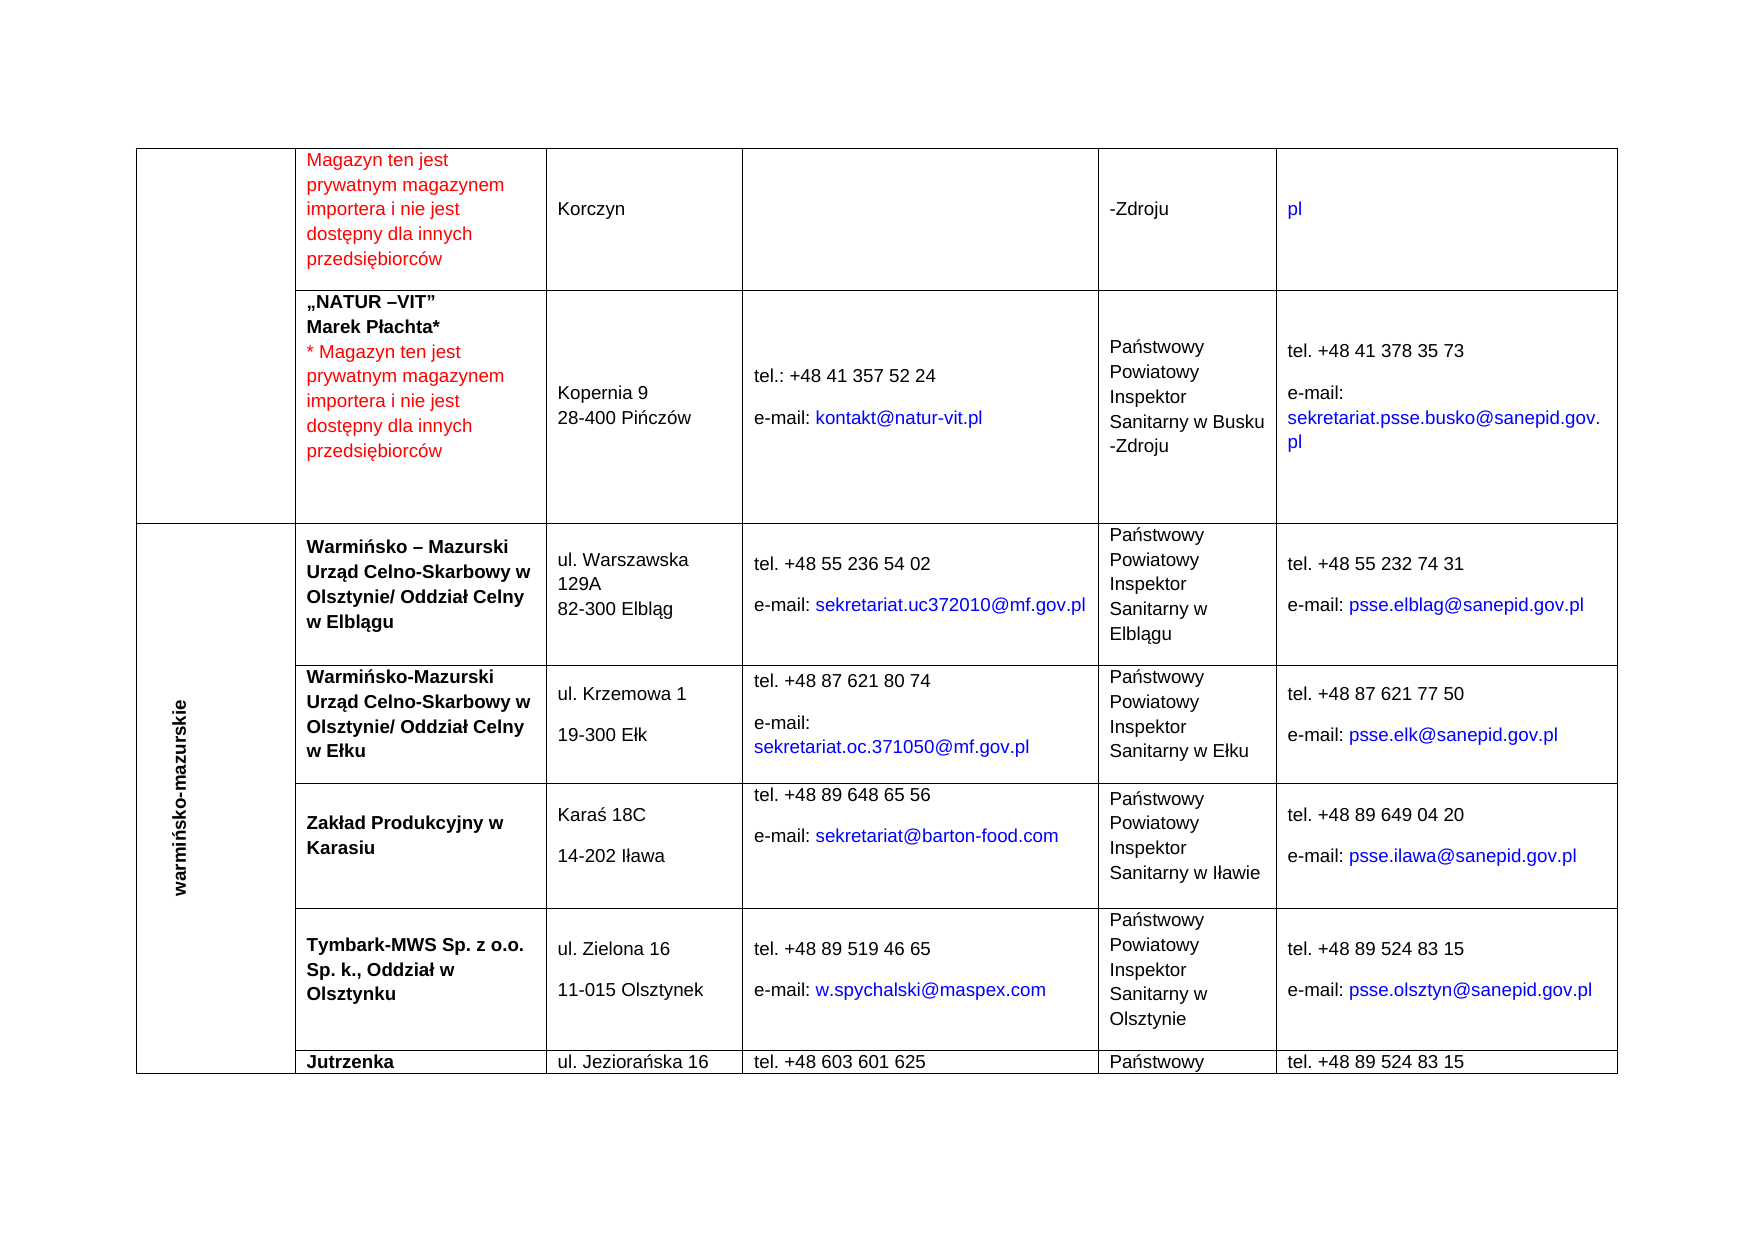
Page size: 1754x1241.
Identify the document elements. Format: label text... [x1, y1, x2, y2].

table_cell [1099, 1051, 1276, 1073]
table_cell tel. +48 89 519 46 65 e-mail: w.spychalski@maspex.com [743, 909, 1098, 1050]
table_cell ul. Zielona 16 11-015 Olsztynek [547, 909, 742, 1050]
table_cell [743, 1051, 1098, 1073]
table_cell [743, 149, 1098, 290]
table_cell Zakład Produkcyjny w Karasiu [296, 784, 546, 908]
table_cell tel. +48 89 524 83 15 e-mail: psse.olsztyn@sanepid.gov.pl [1277, 909, 1617, 1050]
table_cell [1099, 149, 1276, 290]
table_cell tel. +48 41 378 35 73 e-mail: sekretariat.psse.busko@sanepid.gov.pl [1277, 291, 1617, 523]
table_cell tel.: +48 41 357 52 24 e-mail: kontakt@natur-vit.pl [743, 291, 1098, 523]
table_cell Państwowy Powiatowy Inspektor Sanitarny w Iławie [1099, 784, 1276, 908]
table_cell tel. +48 55 236 54 02 e-mail: sekretariat.uc372010@mf.gov.pl [743, 524, 1098, 665]
table_cell Państwowy Powiatowy Inspektor Sanitarny w Busku -Zdroju [1099, 291, 1276, 523]
table_cell Państwowy Powiatowy Inspektor Sanitarny w Olsztynie [1099, 909, 1276, 1050]
table_cell tel. +48 55 232 74 31 e-mail: psse.elblag@sanepid.gov.pl [1277, 524, 1617, 665]
table_cell tel. +48 89 648 65 56 e-mail: sekretariat@barton-food.com [743, 784, 1098, 908]
table_cell warmińsko-mazurskie [137, 524, 295, 1073]
table_cell ul. Warszawska 129A 82-300 Elbląg [547, 524, 742, 665]
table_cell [1277, 1051, 1617, 1073]
table_cell Kopernia 9 28-400 Pińczów [547, 291, 742, 523]
table_cell tel. +48 89 649 04 20 e-mail: psse.ilawa@sanepid.gov.pl [1277, 784, 1617, 908]
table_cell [547, 149, 742, 290]
table_cell tel. +48 87 621 77 50 e-mail: psse.elk@sanepid.gov.pl [1277, 666, 1617, 782]
table_cell Karaś 18C 14-202 Iława [547, 784, 742, 908]
table_cell Państwowy Powiatowy Inspektor Sanitarny w Ełku [1099, 666, 1276, 782]
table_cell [1277, 149, 1617, 290]
table_cell ul. Krzemowa 1 19-300 Ełk [547, 666, 742, 782]
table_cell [296, 1051, 546, 1073]
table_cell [296, 149, 546, 290]
table_cell Warmińsko-Mazurski Urząd Celno-Skarbowy w Olsztynie/ Oddział Celny w Ełku [296, 666, 546, 782]
table_cell Tymbark-MWS Sp. z o.o. Sp. k., Oddział w Olsztynku [296, 909, 546, 1050]
table_cell Państwowy Powiatowy Inspektor Sanitarny w Elblągu [1099, 524, 1276, 665]
table_cell tel. +48 87 621 80 74 e-mail: sekretariat.oc.371050@mf.gov.pl [743, 666, 1098, 782]
table_cell Warmińsko – Mazurski Urząd Celno-Skarbowy w Olsztynie/ Oddział Celny w Elblągu [296, 524, 546, 665]
table_cell „NATUR –VIT” Marek Płachta* * Magazyn ten jest prywatnym magazynem importera i nie jest dostępny dla innych przedsiębiorców [296, 291, 546, 523]
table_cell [547, 1051, 742, 1073]
